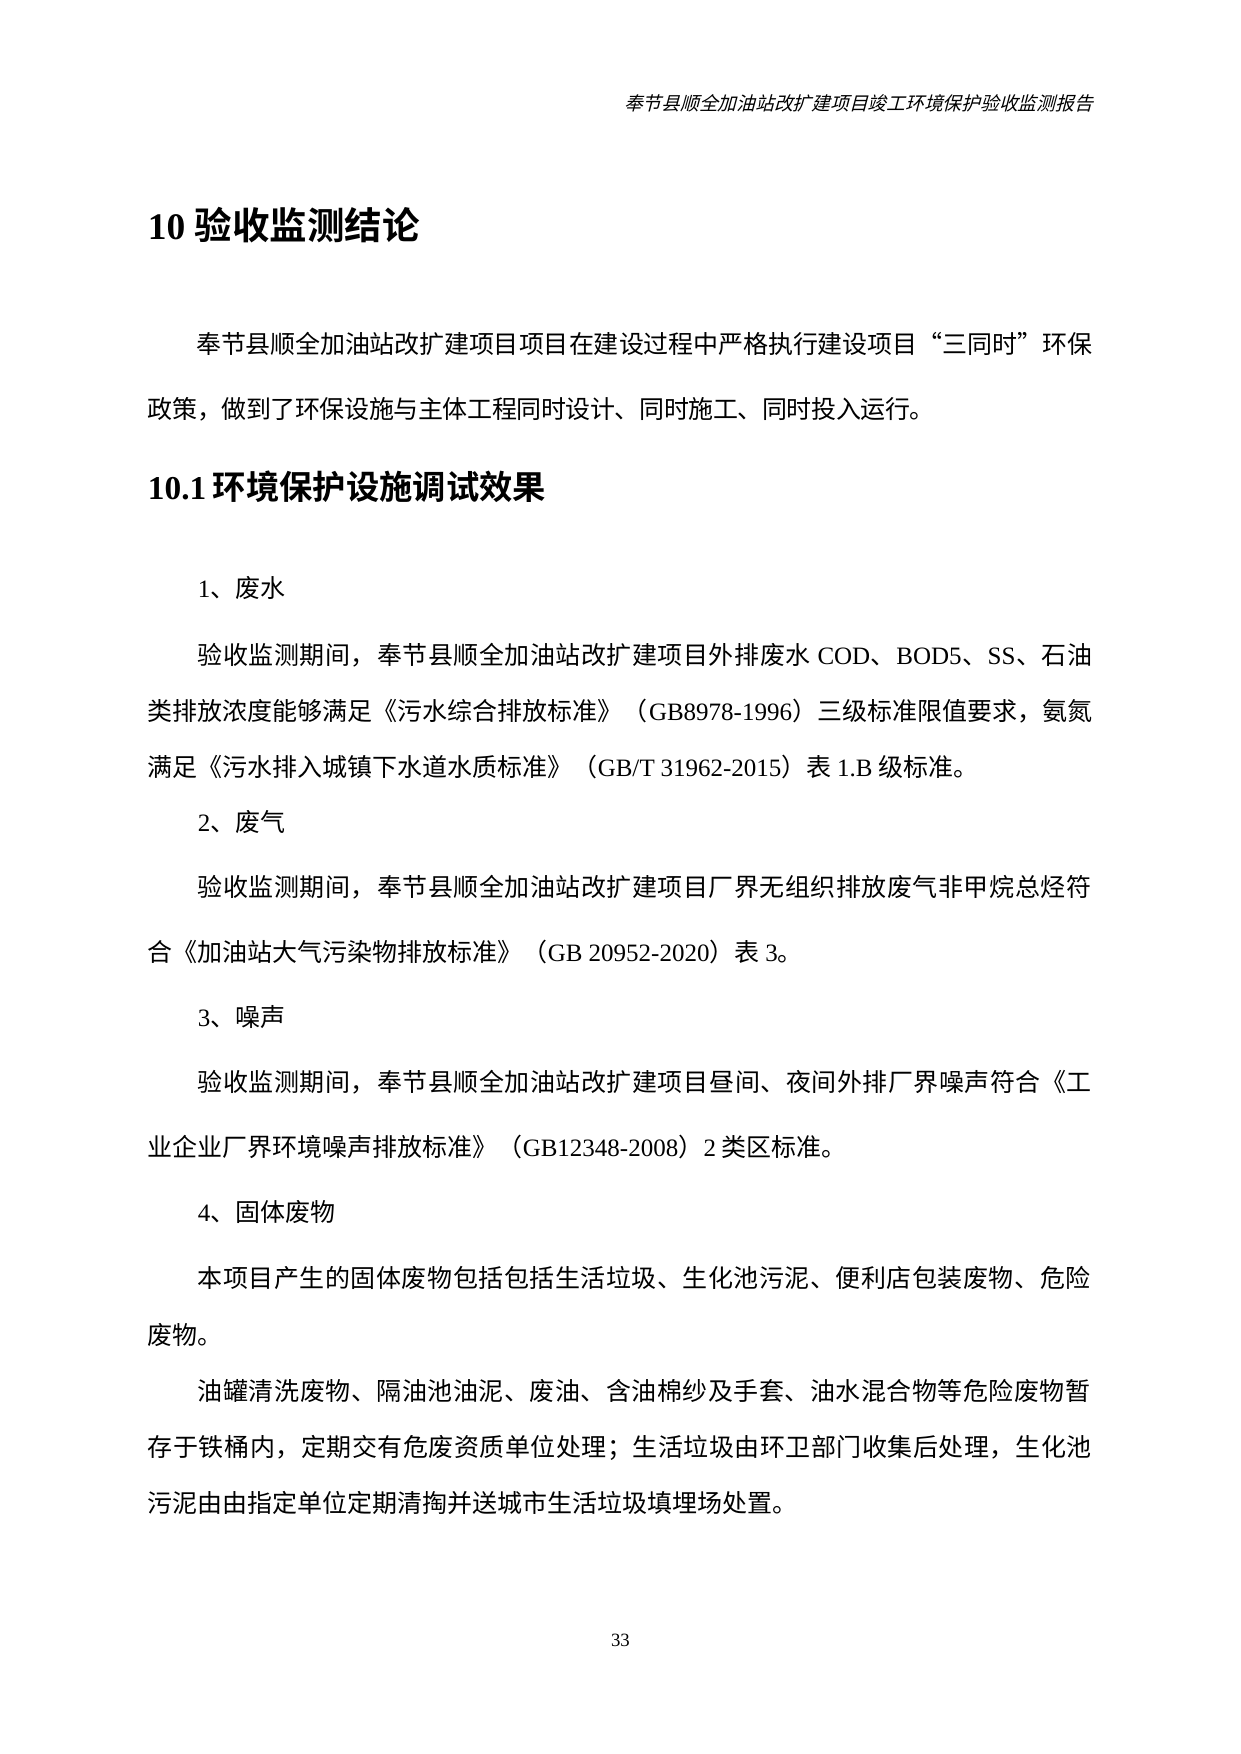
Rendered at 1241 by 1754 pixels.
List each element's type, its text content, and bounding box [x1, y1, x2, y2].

text 验收监测期间，奉节县顺全加油站改扩建项目昼间、夜间外排厂界噪声符合《工业企业厂界环境噪声排放标准》（GB12348-2008）2类区标准。 [148, 1048, 1092, 1178]
text 10.1环境保护设施调试效果 [148, 452, 1092, 517]
text 油罐清洗废物、隔油池油泥、废油、含油棉纱及手套、油水混合物等危险废物暂存于铁桶内，定期交有危废资质单位处理；生活垃圾由环卫部门收集后处理，生化池污泥由由指定单位定期清掏并送城市生活垃圾填埋场处置。 [148, 1355, 1092, 1524]
text 1、废水 [148, 554, 1092, 619]
text 3、噪声 [148, 983, 1092, 1048]
text 验收监测期间，奉节县顺全加油站改扩建项目外排废水COD、BOD5、SS、石油类排放浓度能够满足《污水综合排放标准》（GB8978-1996）三级标准限值要求，氨氮满足《污水排入城镇下水道水质标准》（GB/T 31962-2015）表 1.B 级标准。 [148, 619, 1092, 788]
text 本项目产生的固体废物包括包括生活垃圾、生化池污泥、便利店包装废物、危险废物。 [148, 1243, 1092, 1355]
text 10 验收监测结论 [148, 191, 1092, 256]
text 4、固体废物 [148, 1178, 1092, 1243]
text 2、废气 [148, 788, 1092, 853]
text 验收监测期间，奉节县顺全加油站改扩建项目厂界无组织排放废气非甲烷总烃符合《加油站大气污染物排放标准》（GB 20952-2020）表 3。 [148, 853, 1092, 983]
text 奉节县顺全加油站改扩建项目项目在建设过程中严格执行建设项目“三同时”环保政策，做到了环保设施与主体工程同时设计、同时施工、同时投入运行。 [148, 310, 1092, 440]
